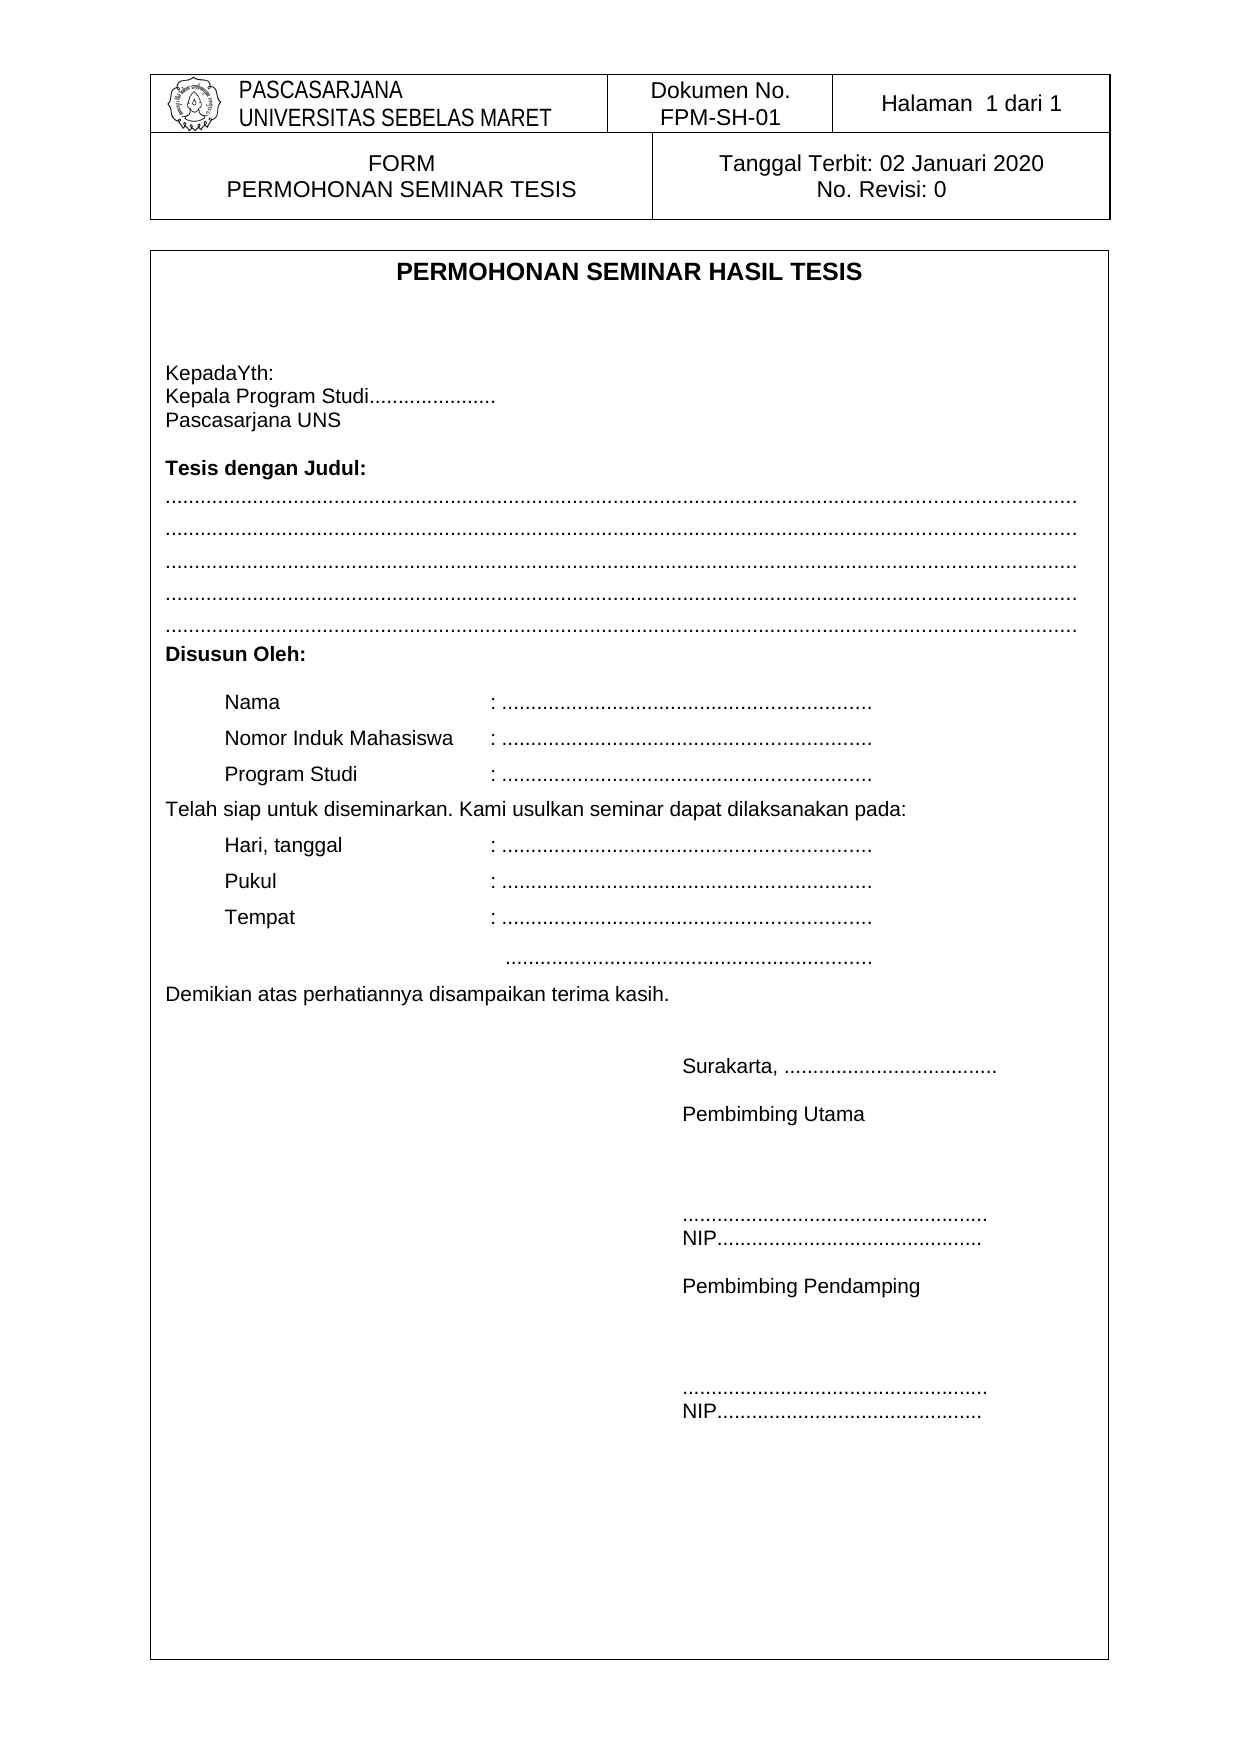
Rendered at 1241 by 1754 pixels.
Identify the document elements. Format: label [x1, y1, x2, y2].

picture [167, 76, 222, 132]
